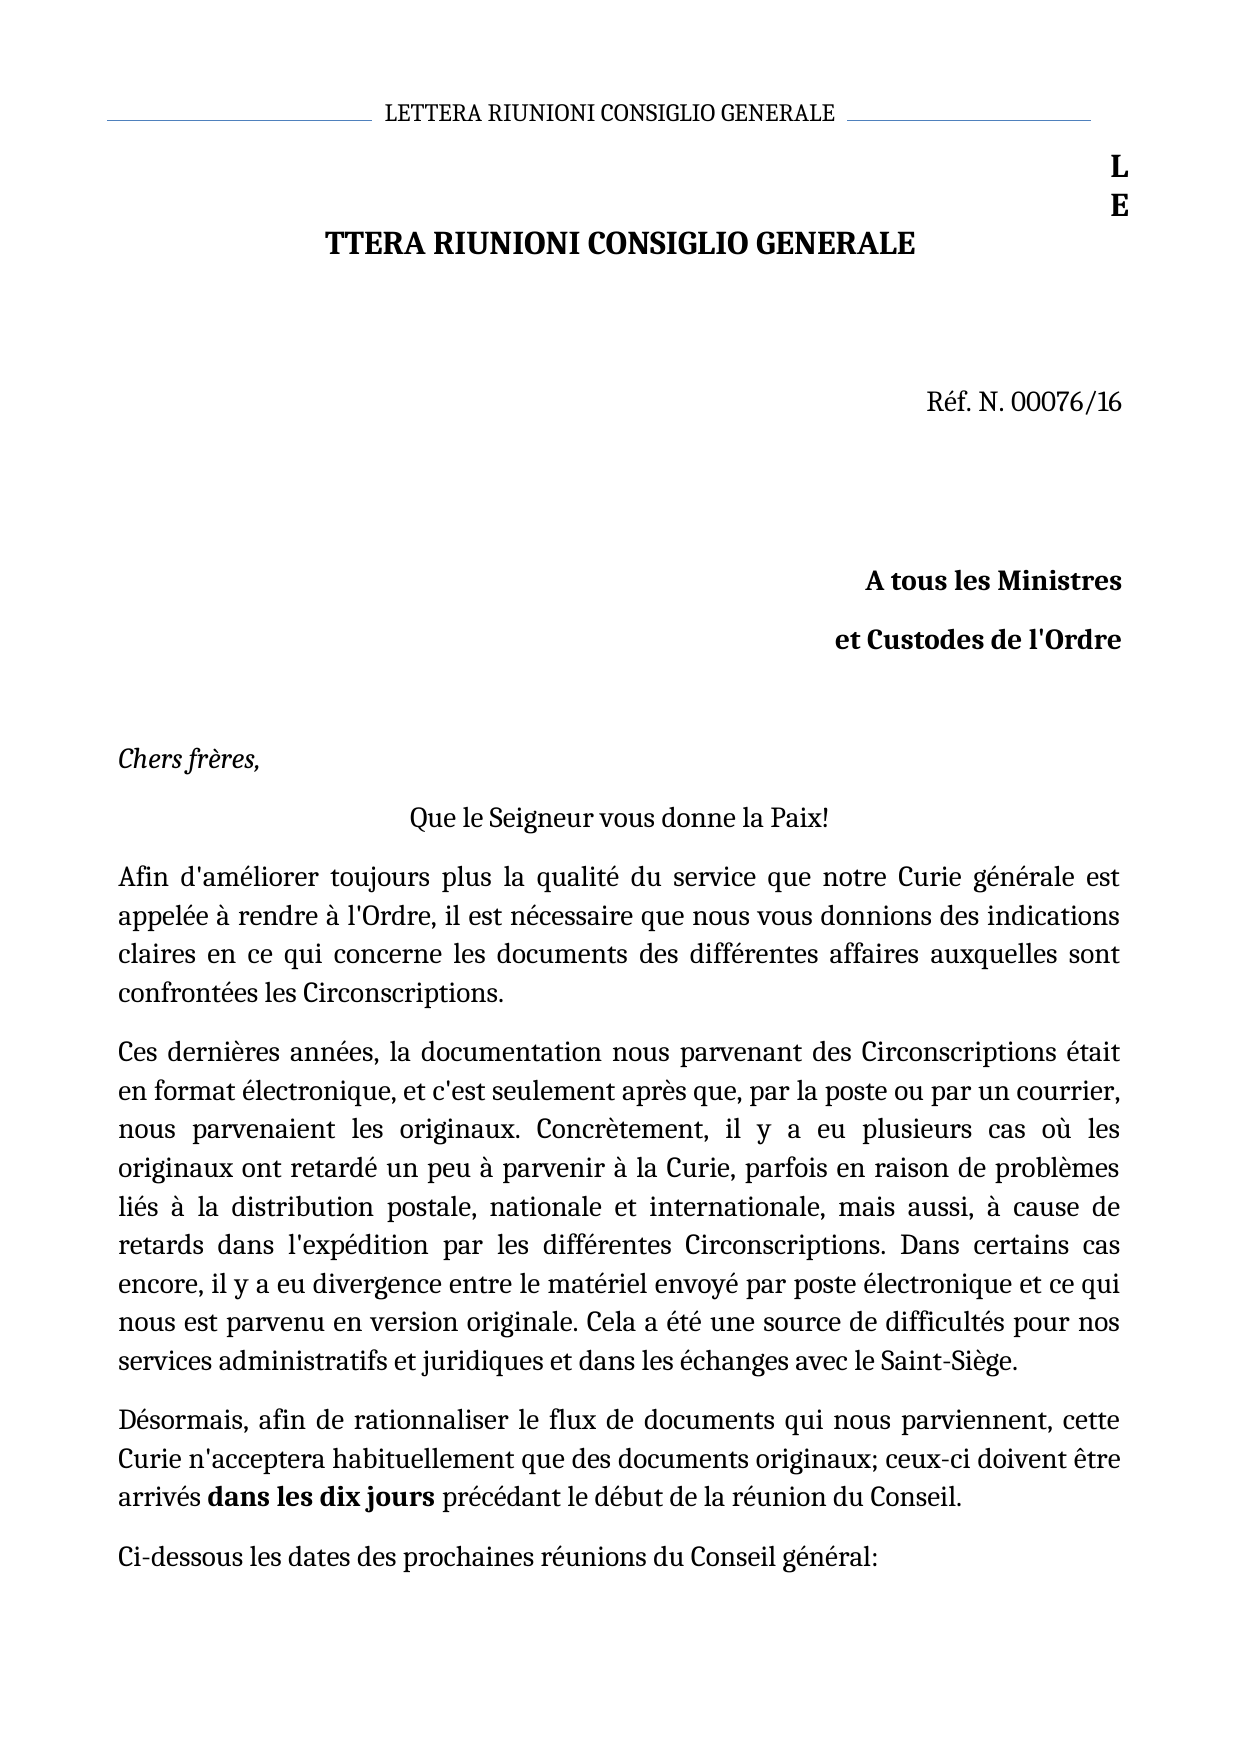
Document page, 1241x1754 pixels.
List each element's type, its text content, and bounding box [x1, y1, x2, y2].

text Que le Seigneur vous donne la Paix! [118, 801, 1122, 835]
text Réf. N. 00076/16 [118, 386, 1122, 419]
text et Custodes de l'Ordre [118, 623, 1122, 657]
text Ces dernières années, la documentation nous parvenant des Circonscriptions était en format électronique, et c'est seulement après que, par la poste ou par un courrier, nous parvenaient les originaux. Concrètement, il y a eu plusieurs cas où les originaux ont retardé un peu à parvenir à la Curie, parfois en raison de problèmes liés à la distribution postale, nationale et internationale, mais aussi, à cause de retards dans l'expédition par les différentes Circonscriptions. Dans certains cas encore, il y a eu divergence entre le matériel envoyé par poste électronique et ce qui nous est parvenu en version originale. Cela a été une source de difficultés pour nos services administratifs et juridiques et dans les échanges avec le Saint-Siège. [118, 1036, 1122, 1377]
text Chers frères, [118, 742, 1122, 775]
text A tous les Ministres [118, 564, 1122, 597]
subtitle LETTERA RIUNIONI CONSIGLIO GENERALE [118, 148, 1122, 263]
text Désormais, afin de rationnaliser le flux de documents qui nous parviennent, cette Curie n'acceptera habituellement que des documents originaux; ceux-ci doivent être arrivés dans les dix jours précédant le début de la réunion du Conseil. [118, 1403, 1122, 1514]
text Afin d'améliorer toujours plus la qualité du service que notre Curie générale est appelée à rendre à l'Ordre, il est nécessaire que nous vous donnions des indications claires en ce qui concerne les documents des différentes affaires auxquelles sont confrontées les Circonscriptions. [118, 861, 1122, 1010]
text Ci-dessous les dates des prochaines réunions du Conseil général: [118, 1540, 1122, 1573]
